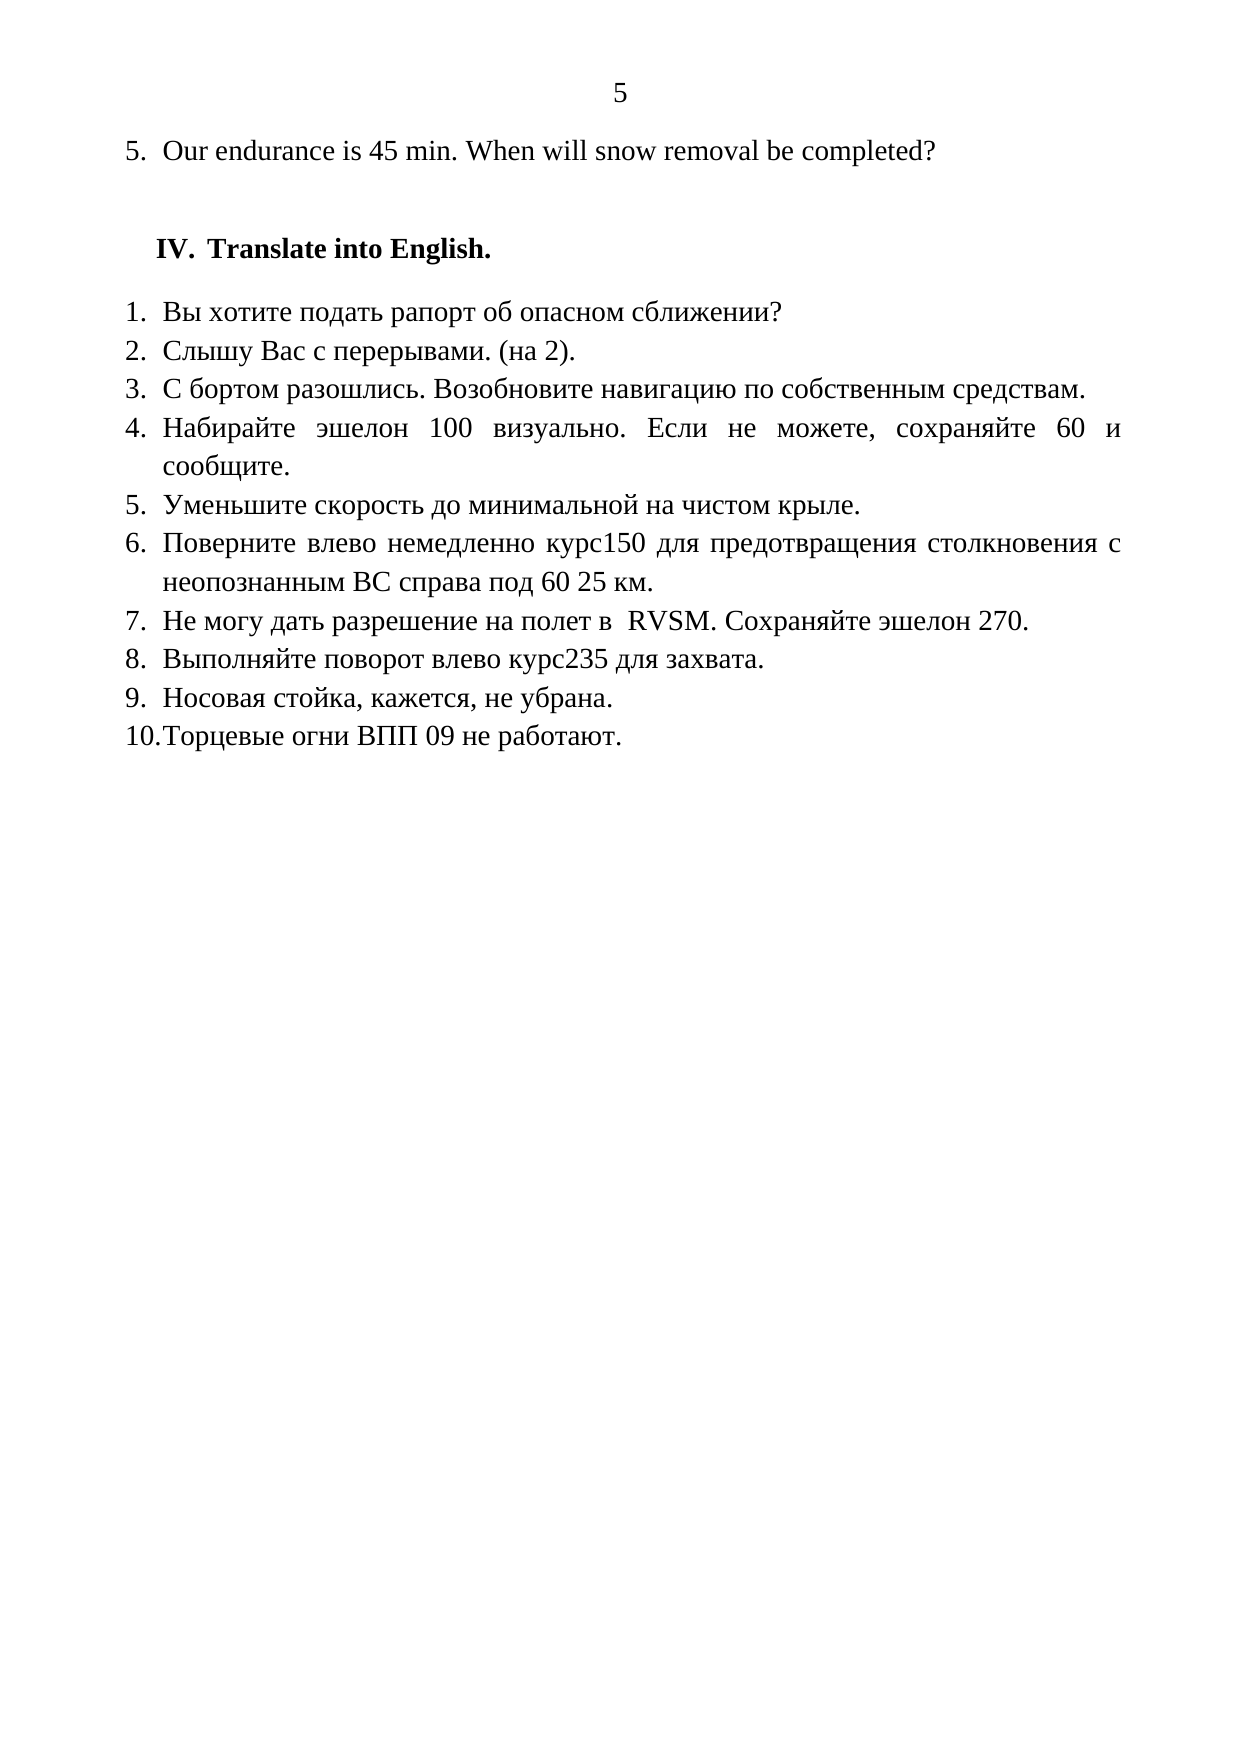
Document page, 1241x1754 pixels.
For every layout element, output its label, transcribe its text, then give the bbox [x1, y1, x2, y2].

list Слышу Вас с перерывами. (на 2). [125, 333, 1122, 366]
list Носовая стойка, кажется, не убрана. [125, 680, 1122, 713]
list Выполняйте поворот влево курс235 для захвата. [125, 641, 1122, 675]
list Translate into English. [156, 231, 1122, 264]
list Уменьшите скорость до минимальной на чистом крыле. [125, 487, 1122, 521]
list Не могу дать разрешение на полет в RVSM. Сохраняйте эшелон 270. [125, 603, 1122, 636]
list Поверните влево немедленно курс150 для предотвращения столкновения с неопознанным ВС справа под 60 . [125, 526, 1122, 598]
list Торцевые огни ВПП 09 не работают. [125, 718, 1122, 752]
list Набирайте эшелон 100 визуально. Если не можете, сохраняйте 60 и сообщите. [125, 410, 1122, 482]
list С бортом разошлись. Возобновите навигацию по собственным средствам. [125, 371, 1122, 405]
list Our endurance is 45 min. When will snow removal be completed? [125, 133, 1122, 166]
list Вы хотите подать рапорт об опасном сближении? [125, 294, 1122, 328]
